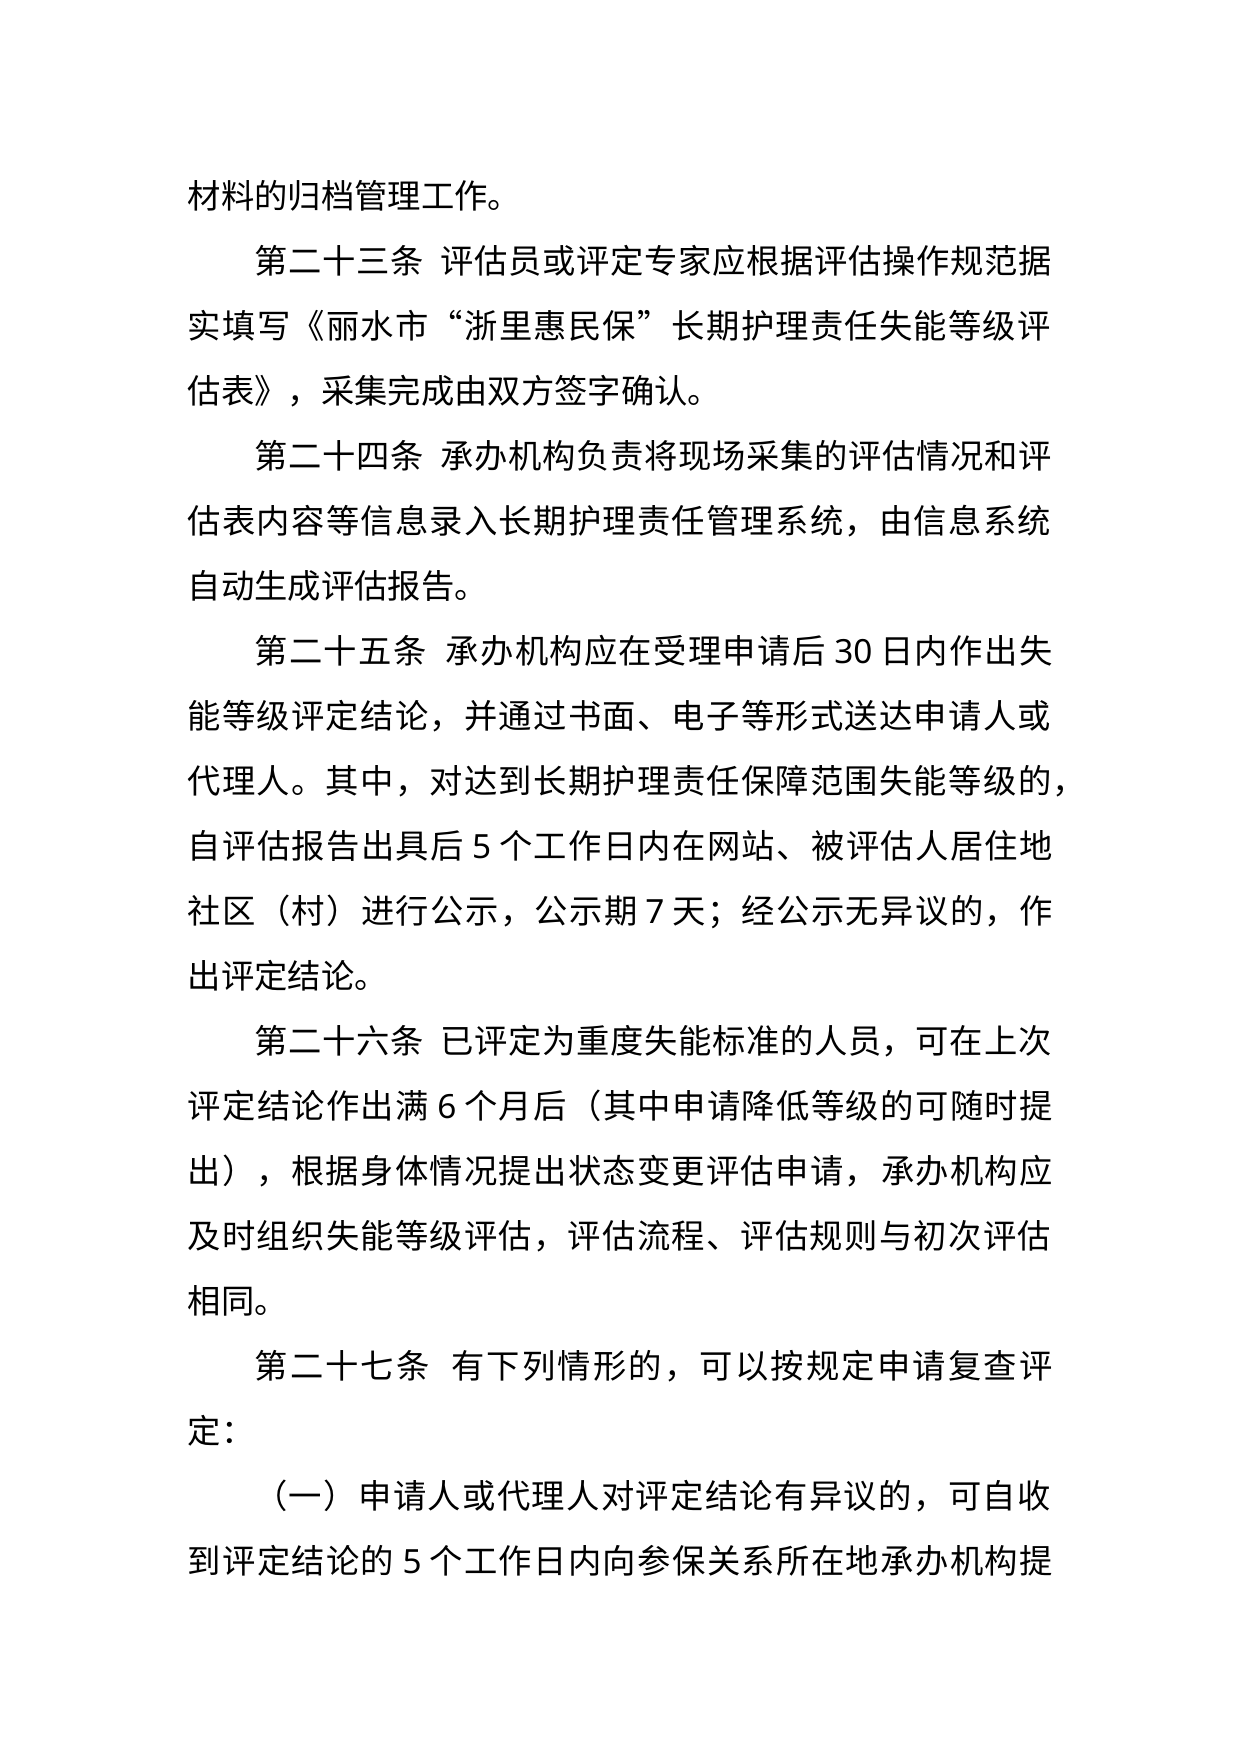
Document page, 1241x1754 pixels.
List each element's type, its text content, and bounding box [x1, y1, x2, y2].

text 第二十三条 评估员或评定专家应根据评估操作规范据实填写《丽水市“浙里惠民保”长期护理责任失能等级评估表》，采集完成由双方签字确认。 [187, 227, 1053, 422]
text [187, 162, 1053, 227]
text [187, 1462, 1053, 1592]
text 第二十七条 有下列情形的，可以按规定申请复查评定： [187, 1332, 1053, 1462]
text 第二十五条 承办机构应在受理申请后30日内作出失能等级评定结论，并通过书面、电子等形式送达申请人或代理人。其中，对达到长期护理责任保障范围失能等级的，自评估报告出具后5个工作日内在网站、被评估人居住地社区（村）进行公示，公示期7天；经公示无异议的，作出评定结论。 [187, 617, 1053, 1007]
text 第二十四条 承办机构负责将现场采集的评估情况和评估表内容等信息录入长期护理责任管理系统，由信息系统自动生成评估报告。 [187, 422, 1053, 617]
text 第二十六条 已评定为重度失能标准的人员，可在上次评定结论作出满6个月后（其中申请降低等级的可随时提出），根据身体情况提出状态变更评估申请，承办机构应及时组织失能等级评估，评估流程、评估规则与初次评估相同。 [187, 1007, 1053, 1332]
